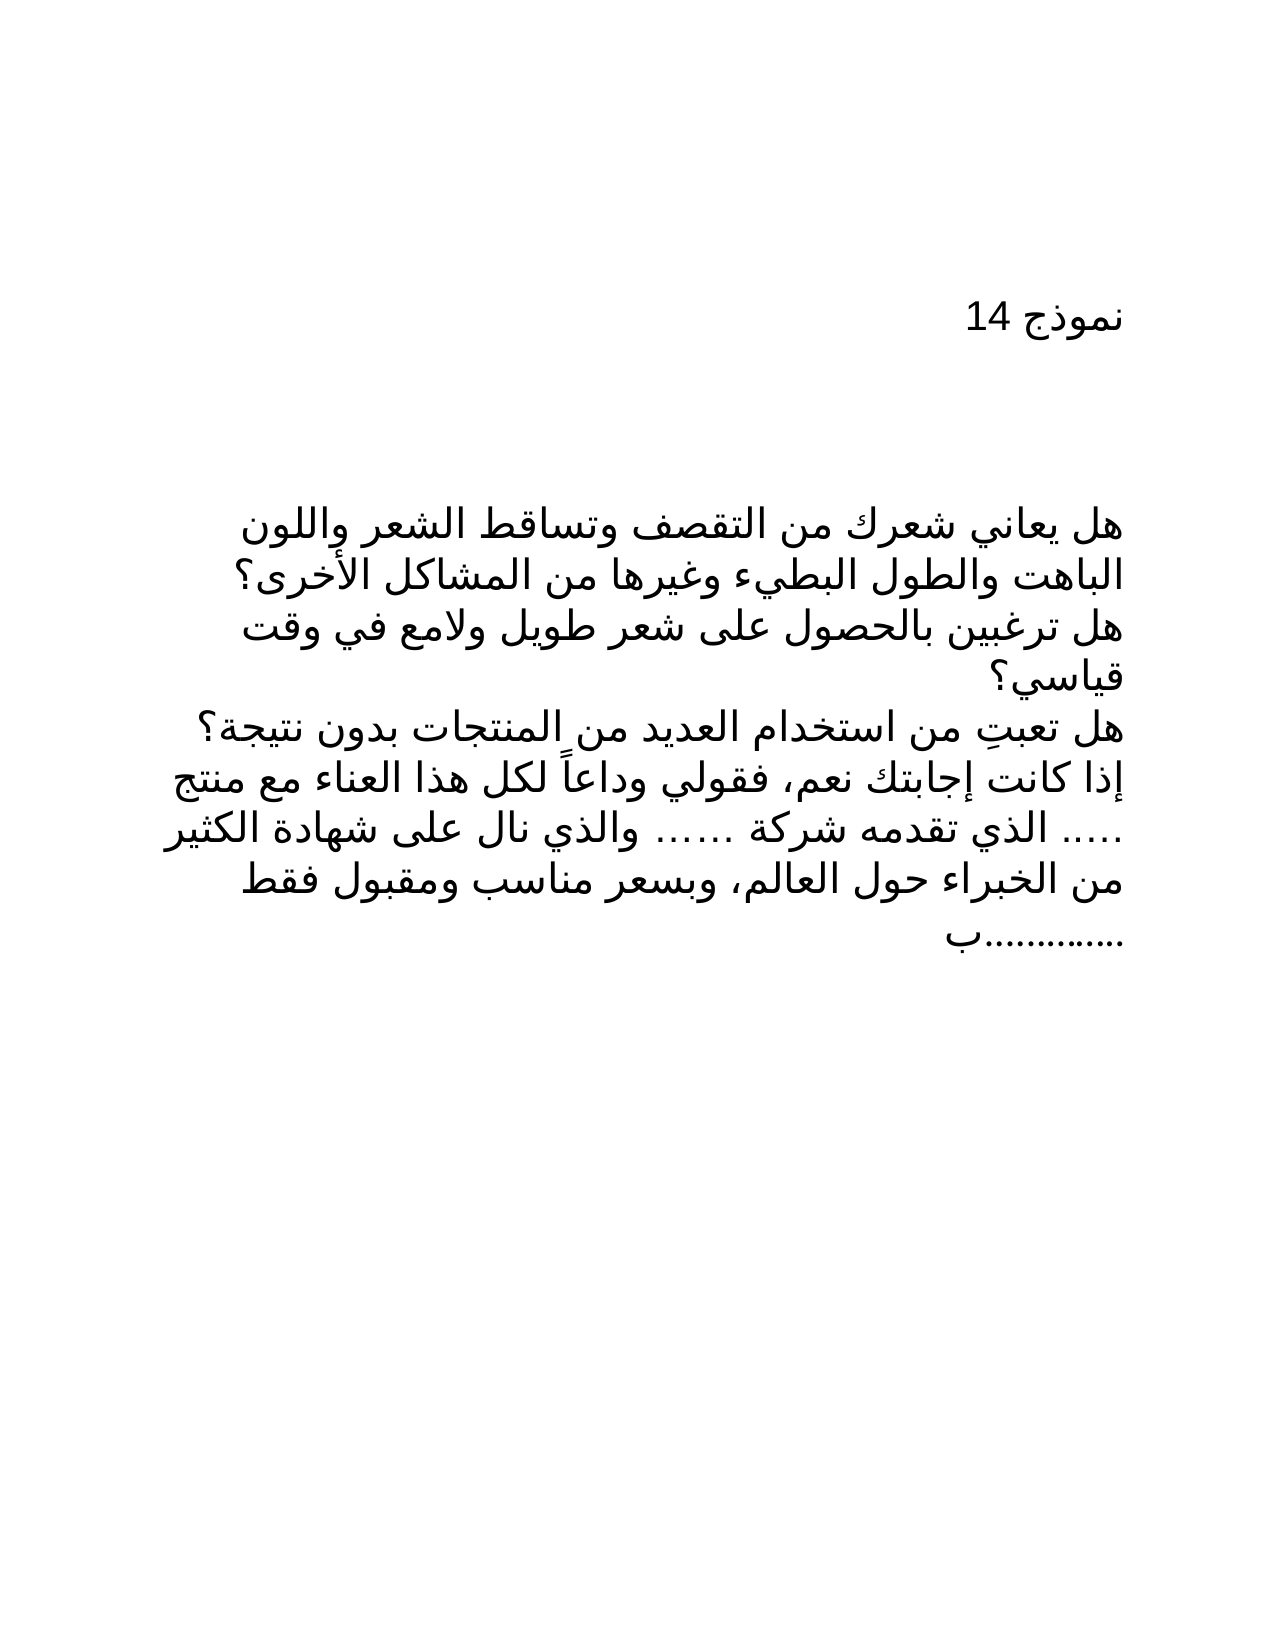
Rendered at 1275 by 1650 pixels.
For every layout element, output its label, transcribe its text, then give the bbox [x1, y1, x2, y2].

text هل يعاني شعرك من التقصف وتساقط الشعر واللون الباهت والطول البطيء وغيرها من المشاكل الأخرى؟ هل ترغبين بالحصول على شعر طويل ولامع في وقت قياسي؟ هل تعبتِ من استخدام العديد من المنتجات بدون نتيجة؟ إذا كانت إجابتك نعم، فقولي وداعاً لكل هذا العناء مع منتج ….. الذي تقدمه شركة …… والذي نال على شهادة الكثير من الخبراء حول العالم، وبسعر مناسب ومقبول فقط ب......…….. [150, 499, 1125, 957]
text نموذج 14 [150, 291, 1125, 339]
